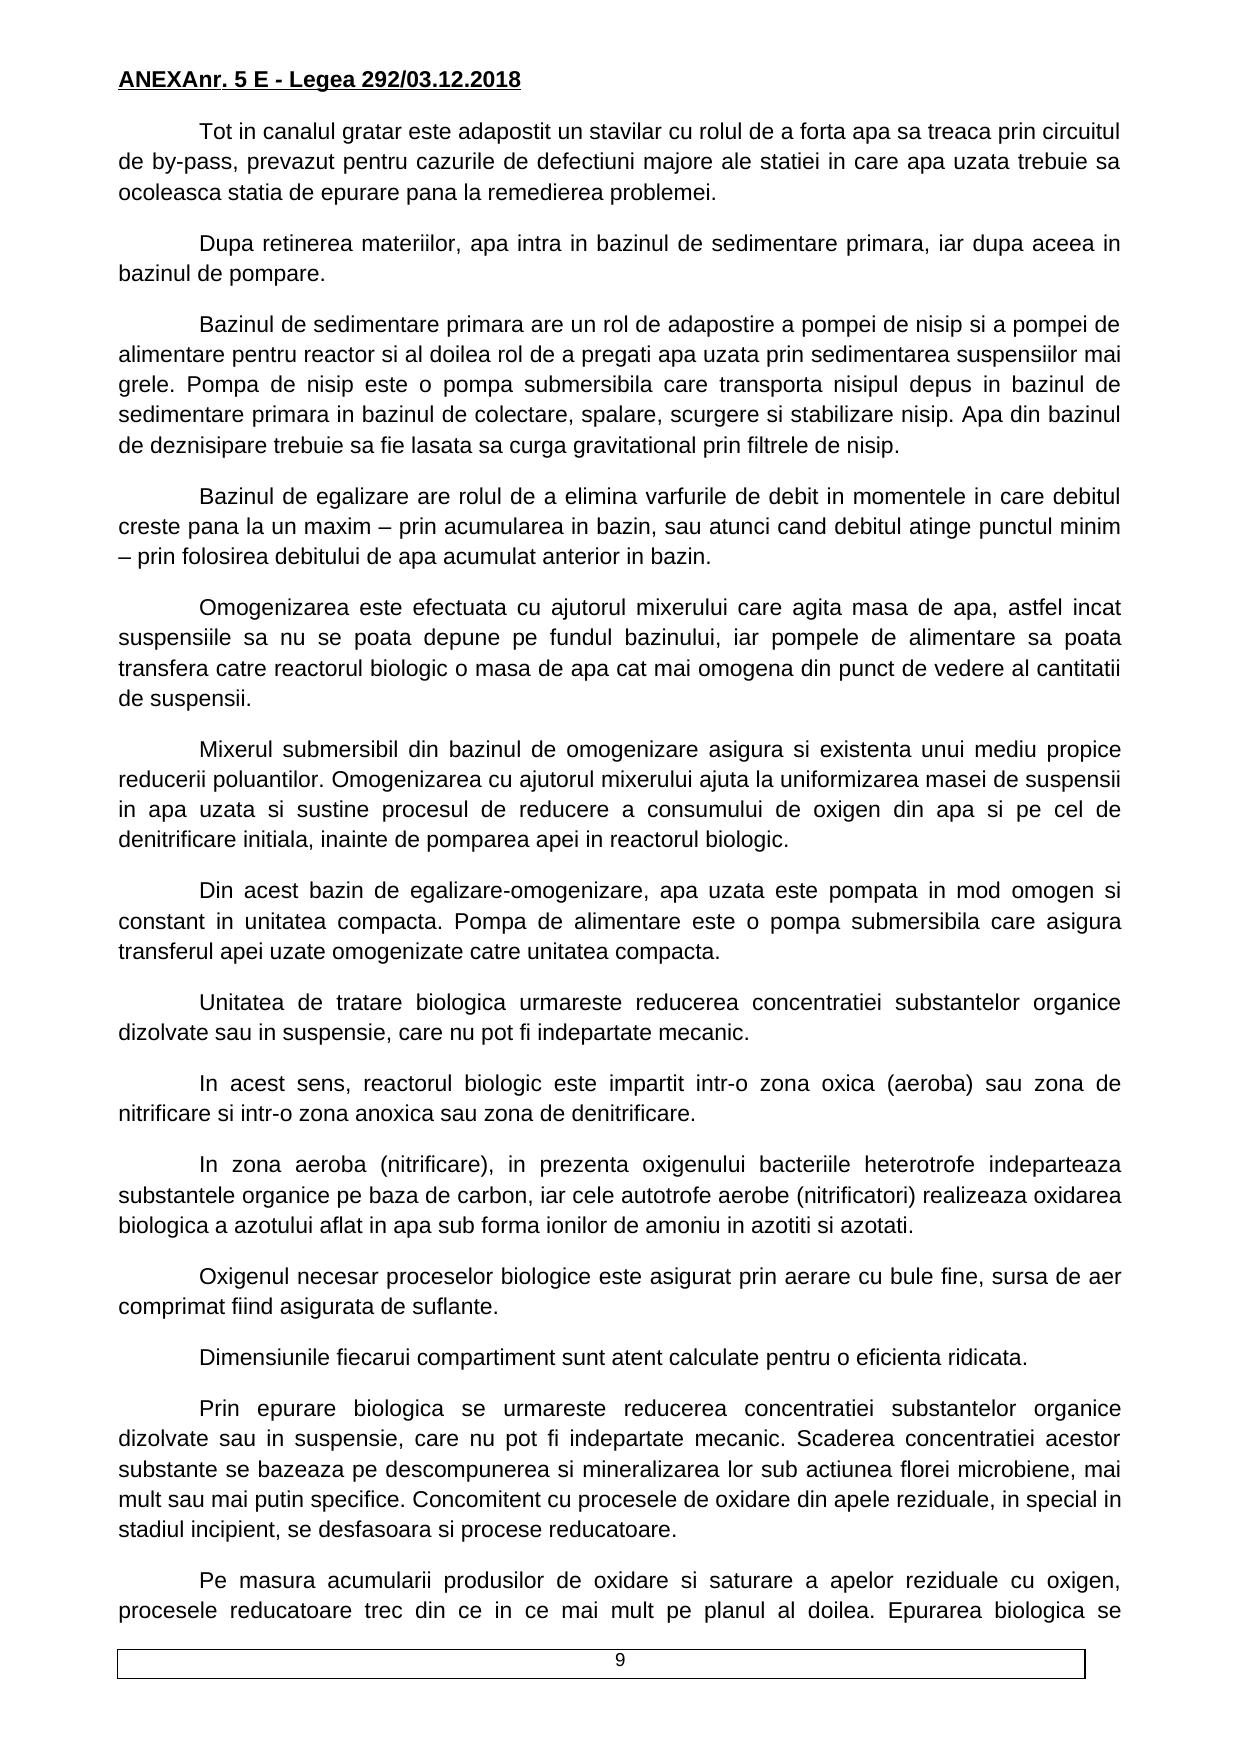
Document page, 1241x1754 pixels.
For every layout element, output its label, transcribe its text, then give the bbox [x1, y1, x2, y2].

text Bazinul de egalizare are rolul de a elimina varfurile de debit in momentele in care debitul creste pana la un maxim – prin acumularea in bazin, sau atunci cand debitul atinge punctul minim – prin folosirea debitului de apa acumulat anterior in bazin. [118, 483, 1122, 569]
text In acest sens, reactorul biologic este impartit intr-o zona oxica (aeroba) sau zona de nitrificare si intr-o zona anoxica sau zona de denitrificare. [118, 1070, 1122, 1127]
text Prin epurare biologica se urmareste reducerea concentratiei substantelor organice dizolvate sau in suspensie, care nu pot fi indepartate mecanic. Scaderea concentratiei acestor substante se bazeaza pe descompunerea si mineralizarea lor sub actiunea florei microbiene, mai mult sau mai putin specifice. Concomitent cu procesele de oxidare din apele reziduale, in special in stadiul incipient, se desfasoara si procese reducatoare. [118, 1395, 1122, 1542]
text Unitatea de tratare biologica urmareste reducerea concentratiei substantelor organice dizolvate sau in suspensie, care nu pot fi indepartate mecanic. [118, 989, 1122, 1046]
text Din acest bazin de egalizare-omogenizare, apa uzata este pompata in mod omogen si constant in unitatea compacta. Pompa de alimentare este o pompa submersibila care asigura transferul apei uzate omogenizate catre unitatea compacta. [118, 877, 1122, 964]
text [118, 1567, 1122, 1624]
text In zona aeroba (nitrificare), in prezenta oxigenului bacteriile heterotrofe indeparteaza substantele organice pe baza de carbon, iar cele autotrofe aerobe (nitrificatori) realizeaza oxidarea biologica a azotului aflat in apa sub forma ionilor de amoniu in azotiti si azotati. [118, 1151, 1122, 1238]
text Mixerul submersibil din bazinul de omogenizare asigura si existenta unui mediu propice reducerii poluantilor. Omogenizarea cu ajutorul mixerului ajuta la uniformizarea masei de suspensii in apa uzata si sustine procesul de reducere a consumului de oxigen din apa si pe cel de denitrificare initiala, inainte de pomparea apei in reactorul biologic. [118, 736, 1122, 853]
text Oxigenul necesar proceselor biologice este asigurat prin aerare cu bule fine, sursa de aer comprimat fiind asigurata de suflante. [118, 1263, 1122, 1319]
text Dupa retinerea materiilor, apa intra in bazinul de sedimentare primara, iar dupa aceea in bazinul de pompare. [118, 229, 1122, 286]
text Bazinul de sedimentare primara are un rol de adapostire a pompei de nisip si a pompei de alimentare pentru reactor si al doilea rol de a pregati apa uzata prin sedimentarea suspensiilor mai grele. Pompa de nisip este o pompa submersibila care transporta nisipul depus in bazinul de sedimentare primara in bazinul de colectare, spalare, scurgere si stabilizare nisip. Apa din bazinul de deznisipare trebuie sa fie lasata sa curga gravitational prin filtrele de nisip. [118, 311, 1122, 458]
text Omogenizarea este efectuata cu ajutorul mixerului care agita masa de apa, astfel incat suspensiile sa nu se poata depune pe fundul bazinului, iar pompele de alimentare sa poata transfera catre reactorul biologic o masa de apa cat mai omogena din punct de vedere al cantitatii de suspensii. [118, 594, 1122, 711]
text Dimensiunile fiecarui compartiment sunt atent calculate pentru o eficienta ridicata. [118, 1344, 1122, 1371]
text Tot in canalul gratar este adapostit un stavilar cu rolul de a forta apa sa treaca prin circuitul de by-pass, prevazut pentru cazurile de defectiuni majore ale statiei in care apa uzata trebuie sa ocoleasca statia de epurare pana la remedierea problemei. [118, 118, 1122, 205]
